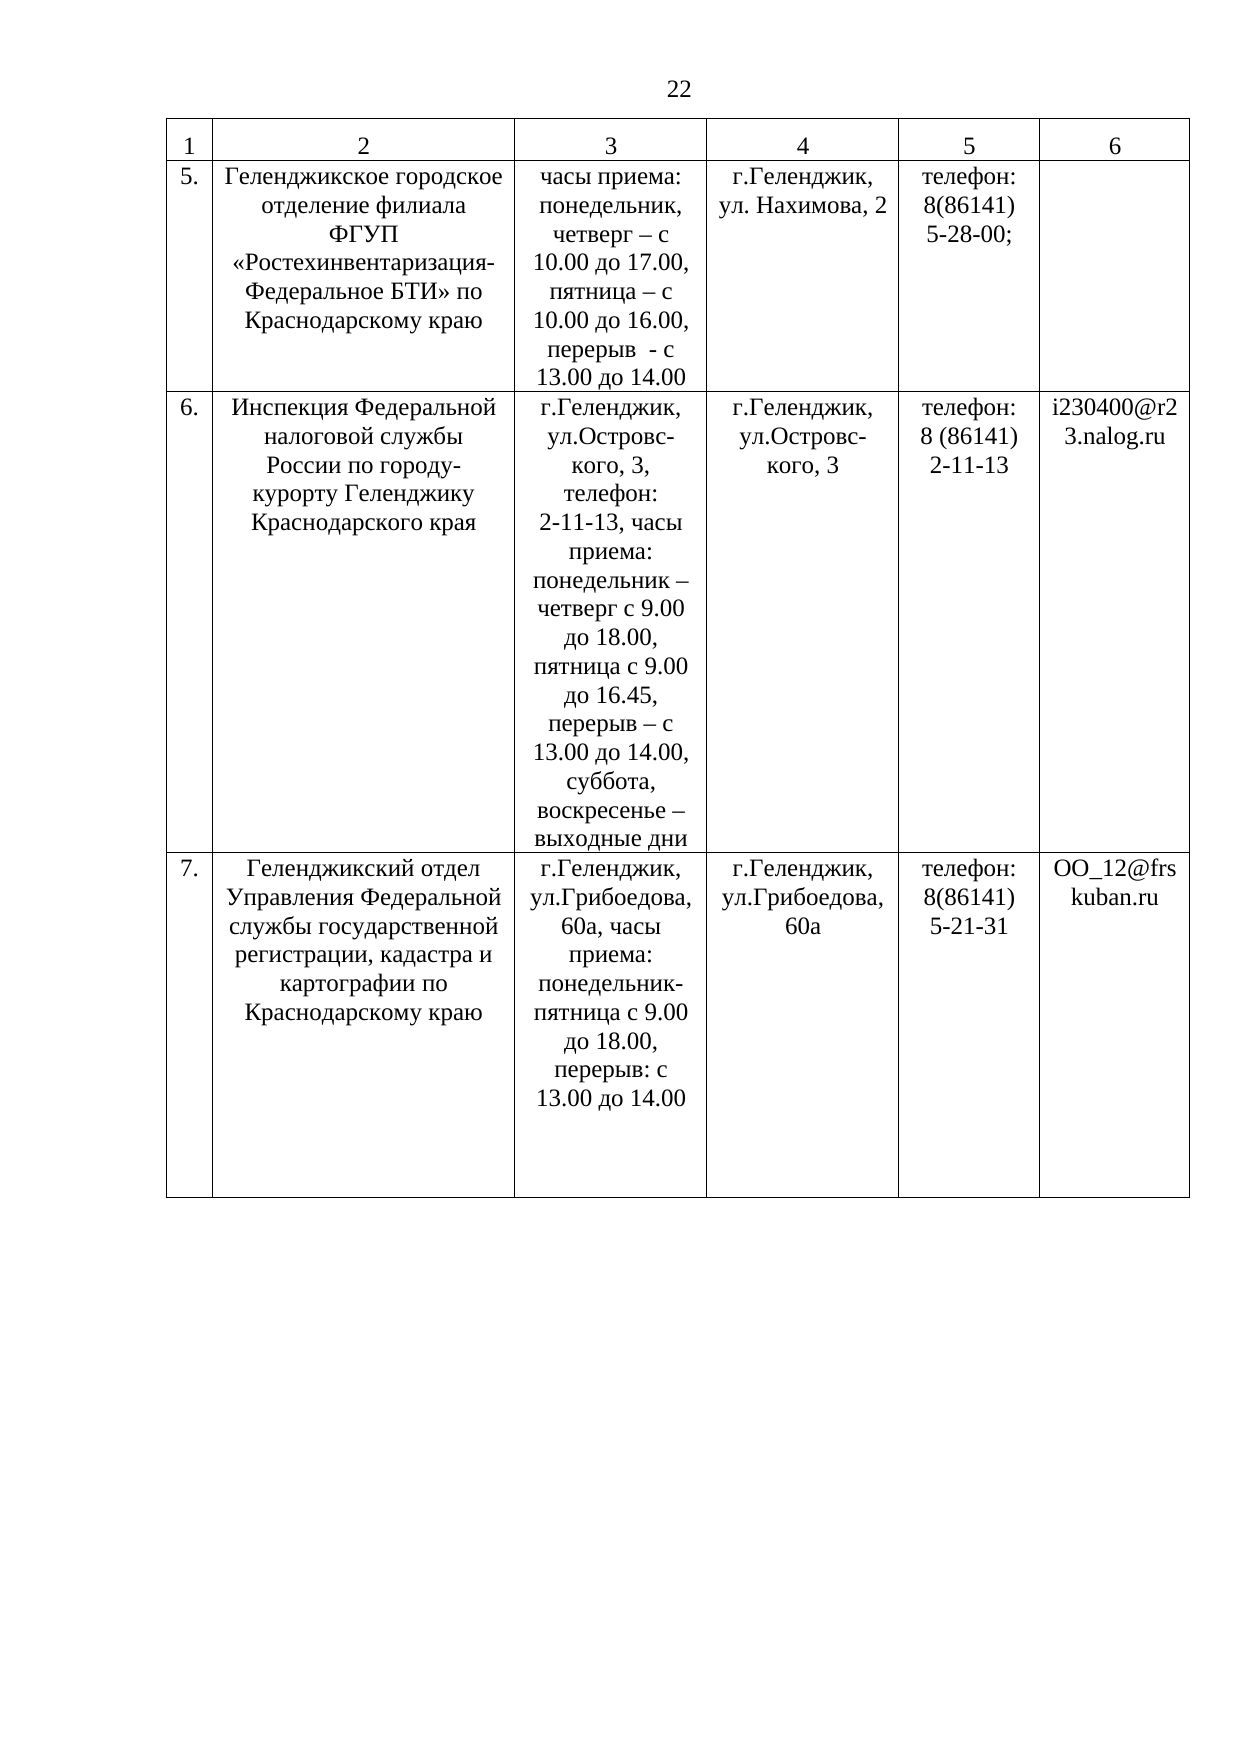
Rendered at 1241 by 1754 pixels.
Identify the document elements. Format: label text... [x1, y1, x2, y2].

table_cell 3 [515, 119, 706, 160]
table_cell телефон: 8(86141) 5-21-31 [899, 853, 1039, 1197]
table_cell 5 [899, 119, 1039, 160]
table_cell OO_12@frskuban.ru [1040, 853, 1189, 1197]
table_cell г.Геленджик, ул.Островс-кого, 3 [707, 392, 898, 852]
table_cell Геленджикский отдел Управления Федеральной службы государственной регистрации, кадастра и картографии по Краснодарскому краю [213, 853, 514, 1197]
table_cell г.Геленджик, ул.Грибоедова, 60а, часы приема: понедельник-пятница с 9.00 до 18.00, перерыв: с 13.00 до 14.00 [515, 853, 706, 1197]
table_cell часы приема: понедельник, четверг – с 10.00 до 17.00, пятница – с 10.00 до 16.00, перерыв - с 13.00 до 14.00 [515, 161, 706, 391]
table_cell г.Геленджик, ул.Островс-кого, 3, телефон: 2-11-13, часы приема: понедельник – четверг с 9.00 до 18.00, пятница с 9.00 до 16.45, перерыв – с 13.00 до 14.00, суббота, воскресенье – выходные дни [515, 392, 706, 852]
table_cell Геленджикское городское отделение филиала ФГУП «Ростехинвентаризация-Федеральное БТИ» по Краснодарскому краю [213, 161, 514, 391]
table_cell [1040, 161, 1189, 391]
table_cell телефон: 8 (86141) 2-11-13 [899, 392, 1039, 852]
table_cell г.Геленджик, ул.Грибоедова, 60а [707, 853, 898, 1197]
table_cell 4 [707, 119, 898, 160]
table_cell 1 [167, 119, 212, 160]
table_cell телефон: 8(86141) 5-28-00; [899, 161, 1039, 391]
table_cell 5. [167, 161, 212, 391]
table_cell 6 [1040, 119, 1189, 160]
table_cell i230400@r23.nalog.ru [1040, 392, 1189, 852]
table_cell 7. [167, 853, 212, 1197]
table_cell 2 [213, 119, 514, 160]
table_cell Инспекция Федеральной налоговой службы России по городу-курорту Геленджику Краснодарского края [213, 392, 514, 852]
table_cell 6. [167, 392, 212, 852]
table_cell г.Геленджик, ул. Нахимова, 2 [707, 161, 898, 391]
